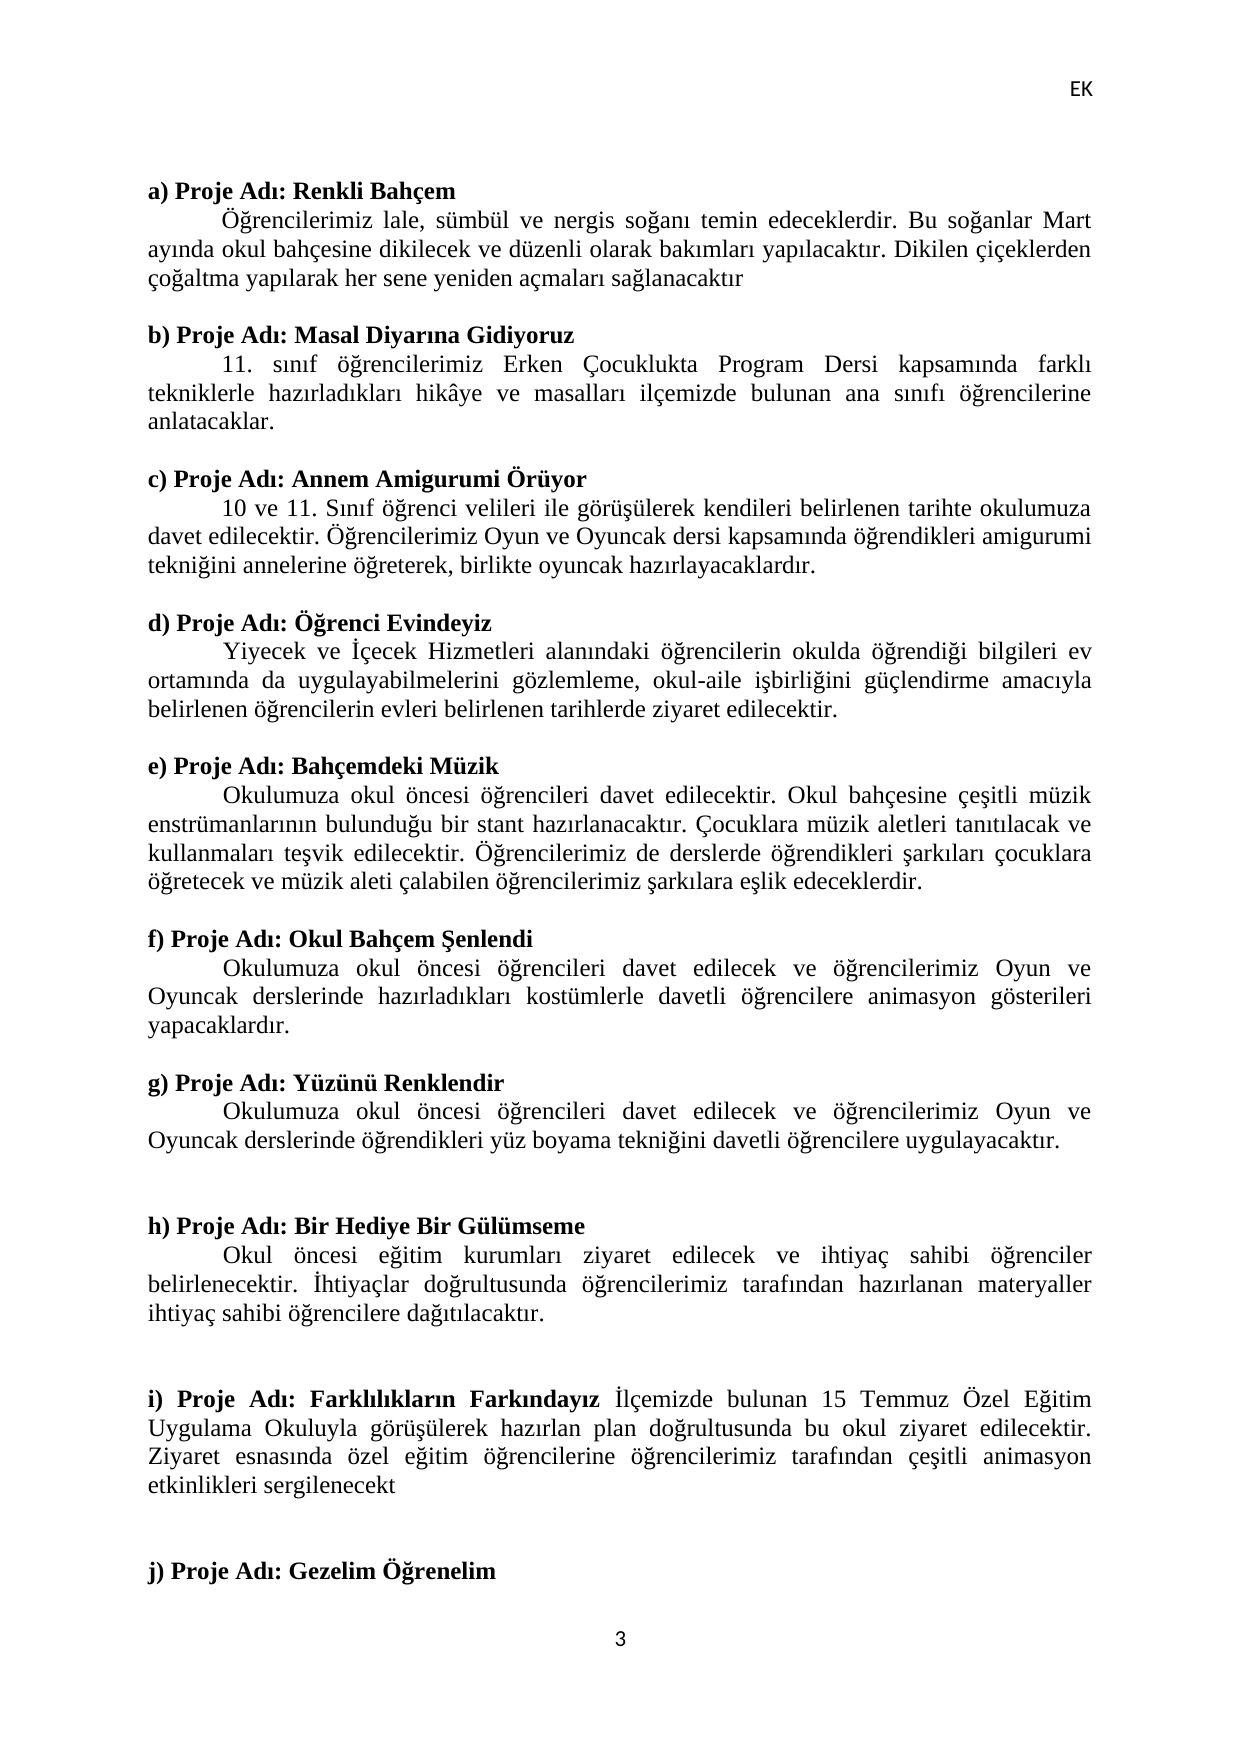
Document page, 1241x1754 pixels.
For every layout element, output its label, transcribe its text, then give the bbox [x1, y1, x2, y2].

text e) Proje Adı: Bahçemdeki Müzik [148, 751, 1092, 780]
text Öğrencilerimiz lale, sümbül ve nergis soğanı temin edeceklerdir. Bu soğanlar Mart ayında okul bahçesine dikilecek ve düzenli olarak bakımları yapılacaktır. Dikilen çiçeklerden çoğaltma yapılarak her sene yeniden açmaları sağlanacaktır [148, 205, 1092, 291]
text a) Proje Adı: Renkli Bahçem [148, 176, 1092, 205]
text b) Proje Adı: Masal Diyarına Gidiyoruz [148, 320, 1092, 349]
text h) Proje Adı: Bir Hediye Bir Gülümseme [148, 1211, 1092, 1240]
text d) Proje Adı: Öğrenci Evindeyiz [148, 608, 1092, 636]
text c) Proje Adı: Annem Amigurumi Örüyor [148, 464, 1092, 493]
text j) Proje Adı: Gezelim Öğrenelim [148, 1556, 1092, 1585]
text Okulumuza okul öncesi öğrencileri davet edilecek ve öğrencilerimiz Oyun ve Oyuncak derslerinde öğrendikleri yüz boyama tekniğini davetli öğrencilere uygulayacaktır. [148, 1096, 1092, 1154]
text Okul öncesi eğitim kurumları ziyaret edilecek ve ihtiyaç sahibi öğrenciler belirlenecektir. İhtiyaçlar doğrultusunda öğrencilerimiz tarafından hazırlanan materyaller ihtiyaç sahibi öğrencilere dağıtılacaktır. [148, 1240, 1092, 1326]
text g) Proje Adı: Yüzünü Renklendir [148, 1068, 1092, 1096]
text i) Proje Adı: Farklılıkların Farkındayız İlçemizde bulunan 15 Temmuz Özel Eğitim Uygulama Okuluyla görüşülerek hazırlan plan doğrultusunda bu okul ziyaret edilecektir. Ziyaret esnasında özel eğitim öğrencilerine öğrencilerimiz tarafından çeşitli animasyon etkinlikleri sergilenecekt [148, 1384, 1092, 1499]
text Okulumuza okul öncesi öğrencileri davet edilecek ve öğrencilerimiz Oyun ve Oyuncak derslerinde hazırladıkları kostümlerle davetli öğrencilere animasyon gösterileri yapacaklardır. [148, 953, 1092, 1039]
text Yiyecek ve İçecek Hizmetleri alanındaki öğrencilerin okulda öğrendiği bilgileri ev ortamında da uygulayabilmelerini gözlemleme, okul-aile işbirliğini güçlendirme amacıyla belirlenen öğrencilerin evleri belirlenen tarihlerde ziyaret edilecektir. [148, 636, 1092, 723]
text 11. sınıf öğrencilerimiz Erken Çocuklukta Program Dersi kapsamında farklı tekniklerle hazırladıkları hikâye ve masalları ilçemizde bulunan ana sınıfı öğrencilerine anlatacaklar. [148, 349, 1092, 435]
text f) Proje Adı: Okul Bahçem Şenlendi [148, 924, 1092, 953]
text 10 ve 11. Sınıf öğrenci velileri ile görüşülerek kendileri belirlenen tarihte okulumuza davet edilecektir. Öğrencilerimiz Oyun ve Oyuncak dersi kapsamında öğrendikleri amigurumi tekniğini annelerine öğreterek, birlikte oyuncak hazırlayacaklardır. [148, 493, 1092, 579]
text Okulumuza okul öncesi öğrencileri davet edilecektir. Okul bahçesine çeşitli müzik enstrümanlarının bulunduğu bir stant hazırlanacaktır. Çocuklara müzik aletleri tanıtılacak ve kullanmaları teşvik edilecektir. Öğrencilerimiz de derslerde öğrendikleri şarkıları çocuklara öğretecek ve müzik aleti çalabilen öğrencilerimiz şarkılara eşlik edeceklerdir. [148, 780, 1092, 895]
